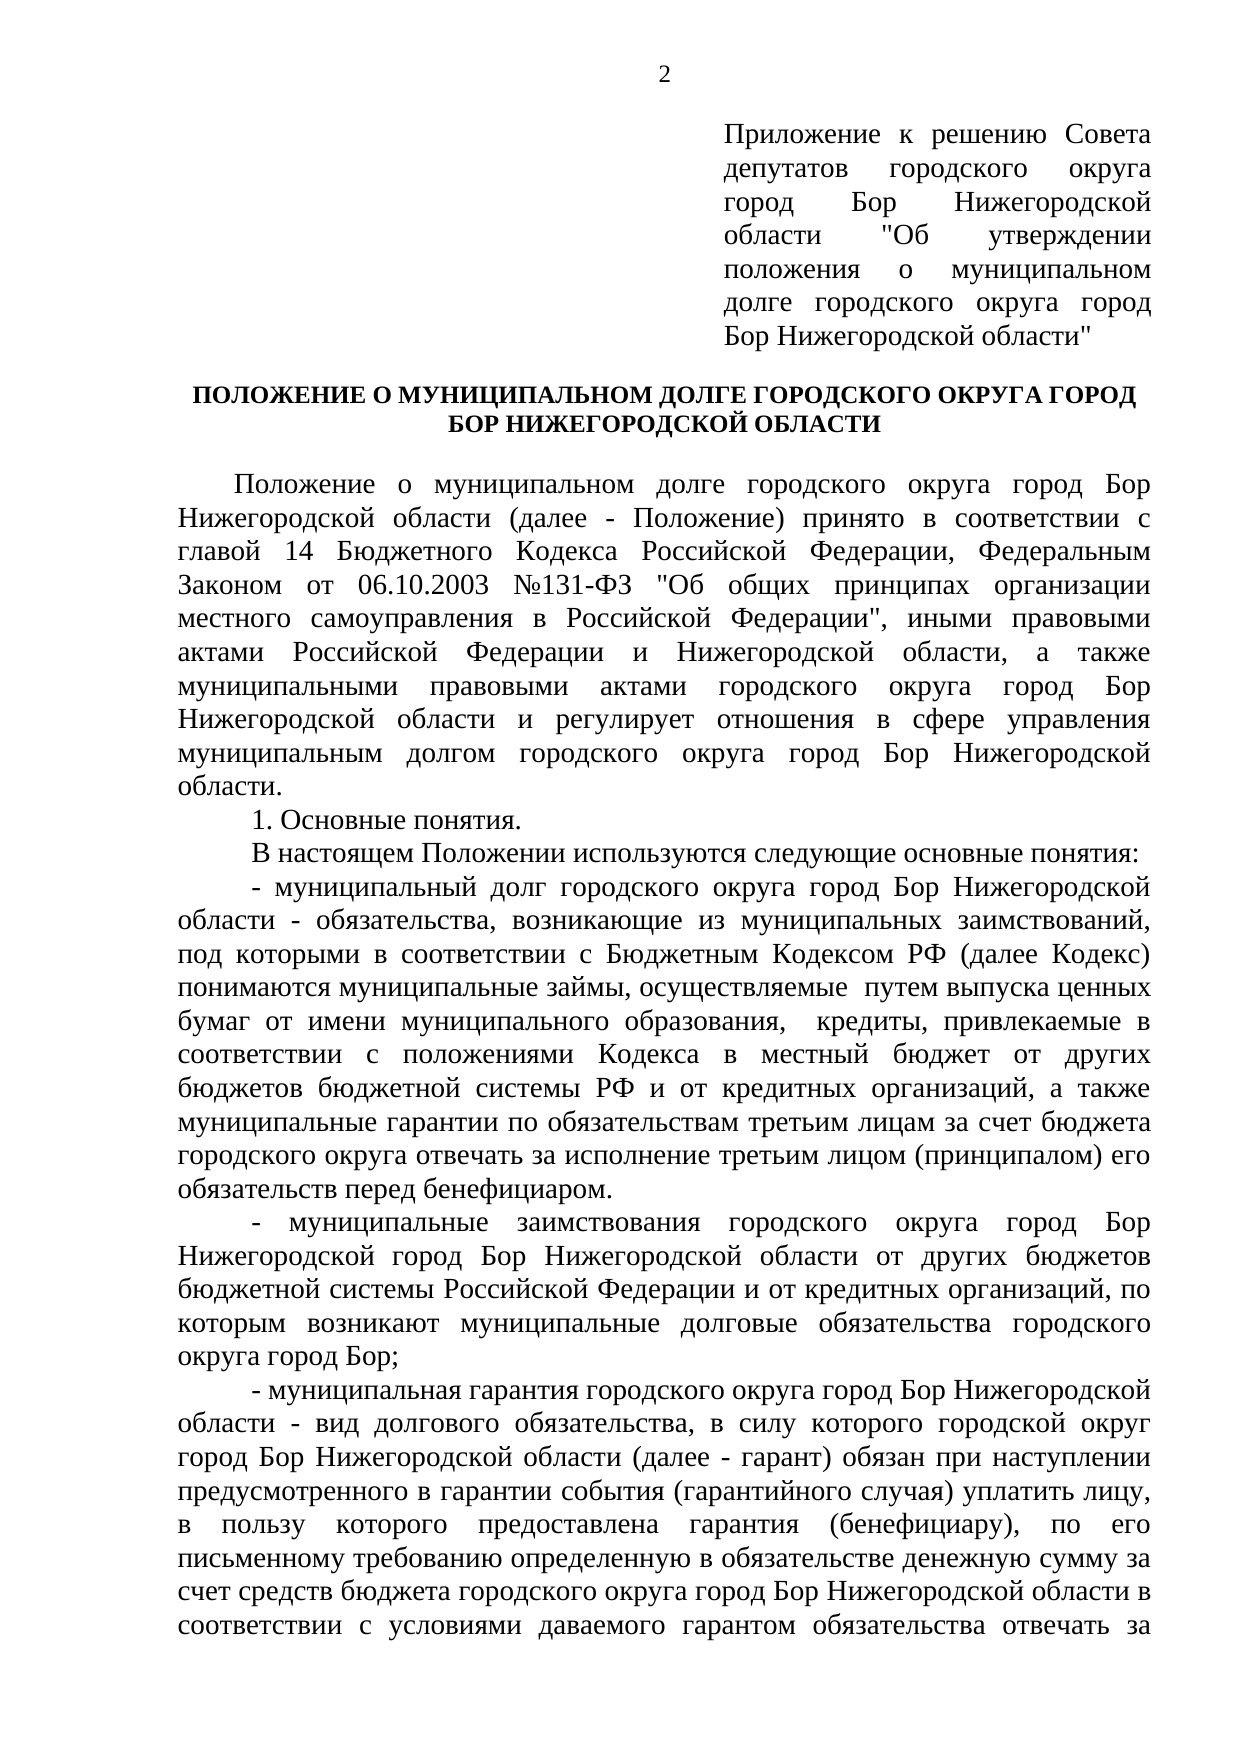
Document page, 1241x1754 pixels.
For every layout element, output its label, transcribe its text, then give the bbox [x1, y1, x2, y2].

title ПОЛОЖЕНИЕ О МУНИЦИПАЛЬНОМ ДОЛГЕ ГОРОДСКОГО ОКРУГА ГОРОД БОР НИЖЕГОРОДСКОЙ ОБЛАСТИ [177, 380, 1152, 438]
text 1. Основные понятия. [177, 802, 1152, 835]
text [177, 1372, 1152, 1640]
text Положение о муниципальном долге городского округа город Бор Нижегородской области (далее - Положение) принято в соответствии с главой 14 Бюджетного Кодекса Российской Федерации, Федеральным Законом от 06.10.2003 №131-ФЗ "Об общих принципах организации местного самоуправления в Российской Федерации", иными правовыми актами Российской Федерации и Нижегородской области, а также муниципальными правовыми актами городского округа город Бор Нижегородской области и регулирует отношения в сфере управления муниципальным долгом городского округа город Бор Нижегородской области. [177, 466, 1152, 802]
text - муниципальные заимствования городского округа город Бор Нижегородской город Бор Нижегородской области от других бюджетов бюджетной системы Российской Федерации и от кредитных организаций, по которым возникают муниципальные долговые обязательства городского округа город Бор; [177, 1204, 1152, 1372]
text В настоящем Положении используются следующие основные понятия: [177, 835, 1152, 869]
text Приложение к решению Совета депутатов городского округа город Бор Нижегородской области "Об утверждении положения о муниципальном долге городского округа город Бор Нижегородской области" [723, 117, 1152, 351]
text - муниципальный долг городского округа город Бор Нижегородской области - обязательства, возникающие из муниципальных заимствований, под которыми в соответствии с Бюджетным Кодексом РФ (далее Кодекс) понимаются муниципальные займы, осуществляемые путем выпуска ценных бумаг от имени муниципального образования, кредиты, привлекаемые в соответствии с положениями Кодекса в местный бюджет от других бюджетов бюджетной системы РФ и от кредитных организаций, а также муниципальные гарантии по обязательствам третьим лицам за счет бюджета городского округа отвечать за исполнение третьим лицом (принципалом) его обязательств перед бенефициаром. [177, 869, 1152, 1204]
